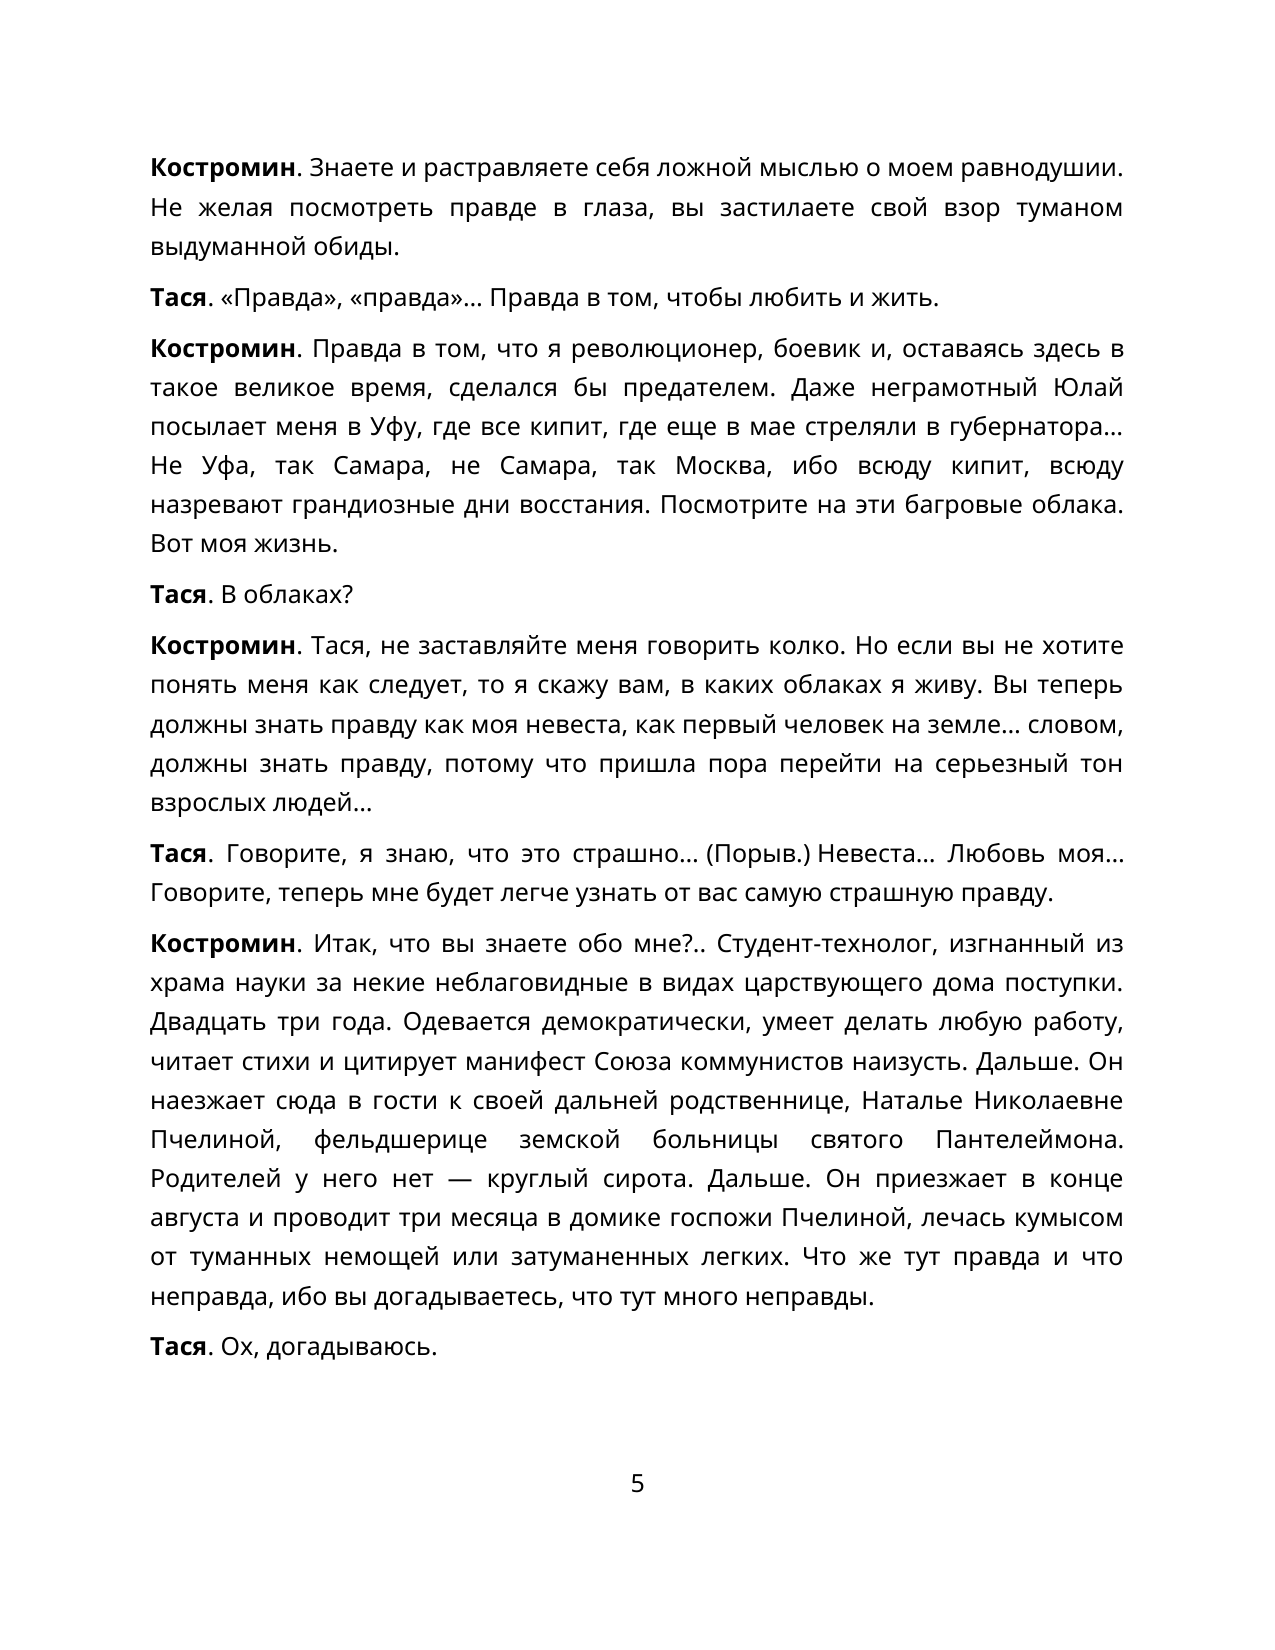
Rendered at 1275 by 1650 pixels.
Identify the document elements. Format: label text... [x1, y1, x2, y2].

text Костромин. Тася, не заставляйте меня говорить колко. Но если вы не хотите понять меня как следует, то я скажу вам, в каких облаках я живу. Вы теперь должны знать правду как моя невеста, как первый человек на земле… словом, должны знать правду, потому что пришла пора перейти на серьезный тон взрослых людей… [150, 628, 1125, 819]
text Тася. Ох, догадываюсь. [150, 1329, 1125, 1363]
text Тася. В облаках? [150, 577, 1125, 611]
text Костромин. Знаете и растравляете себя ложной мыслью о моем равнодушии. Не желая посмотреть правде в глаза, вы застилаете свой взор туманом выдуманной обиды. [150, 150, 1125, 262]
text Костромин. Правда в том, что я революционер, боевик и, оставаясь здесь в такое великое время, сделался бы предателем. Даже неграмотный Юлай посылает меня в Уфу, где все кипит, где еще в мае стреляли в губернатора… Не Уфа, так Самара, не Самара, так Москва, ибо всюду кипит, всюду назревают грандиозные дни восстания. Посмотрите на эти багровые облака. Вот моя жизнь. [150, 330, 1125, 560]
text Тася. Говорите, я знаю, что это страшно… (Порыв.) Невеста… Любовь моя… Говорите, теперь мне будет легче узнать от вас самую страшную правду. [150, 836, 1125, 909]
text Тася. «Правда», «правда»… Правда в том, чтобы любить и жить. [150, 279, 1125, 313]
text Костромин. Итак, что вы знаете обо мне?.. Студент-технолог, изгнанный из храма науки за некие неблаговидные в видах царствующего дома поступки. Двадцать три года. Одевается демократически, умеет делать любую работу, читает стихи и цитирует манифест Союза коммунистов наизусть. Дальше. Он наезжает сюда в гости к своей дальней родственнице, Наталье Николаевне Пчелиной, фельдшерице земской больницы святого Пантелеймона. Родителей у него нет — круглый сирота. Дальше. Он приезжает в конце августа и проводит три месяца в домике госпожи Пчелиной, лечась кумысом от туманных немощей или затуманенных легких. Что же тут правда и что неправда, ибо вы догадываетесь, что тут много неправды. [150, 926, 1125, 1312]
